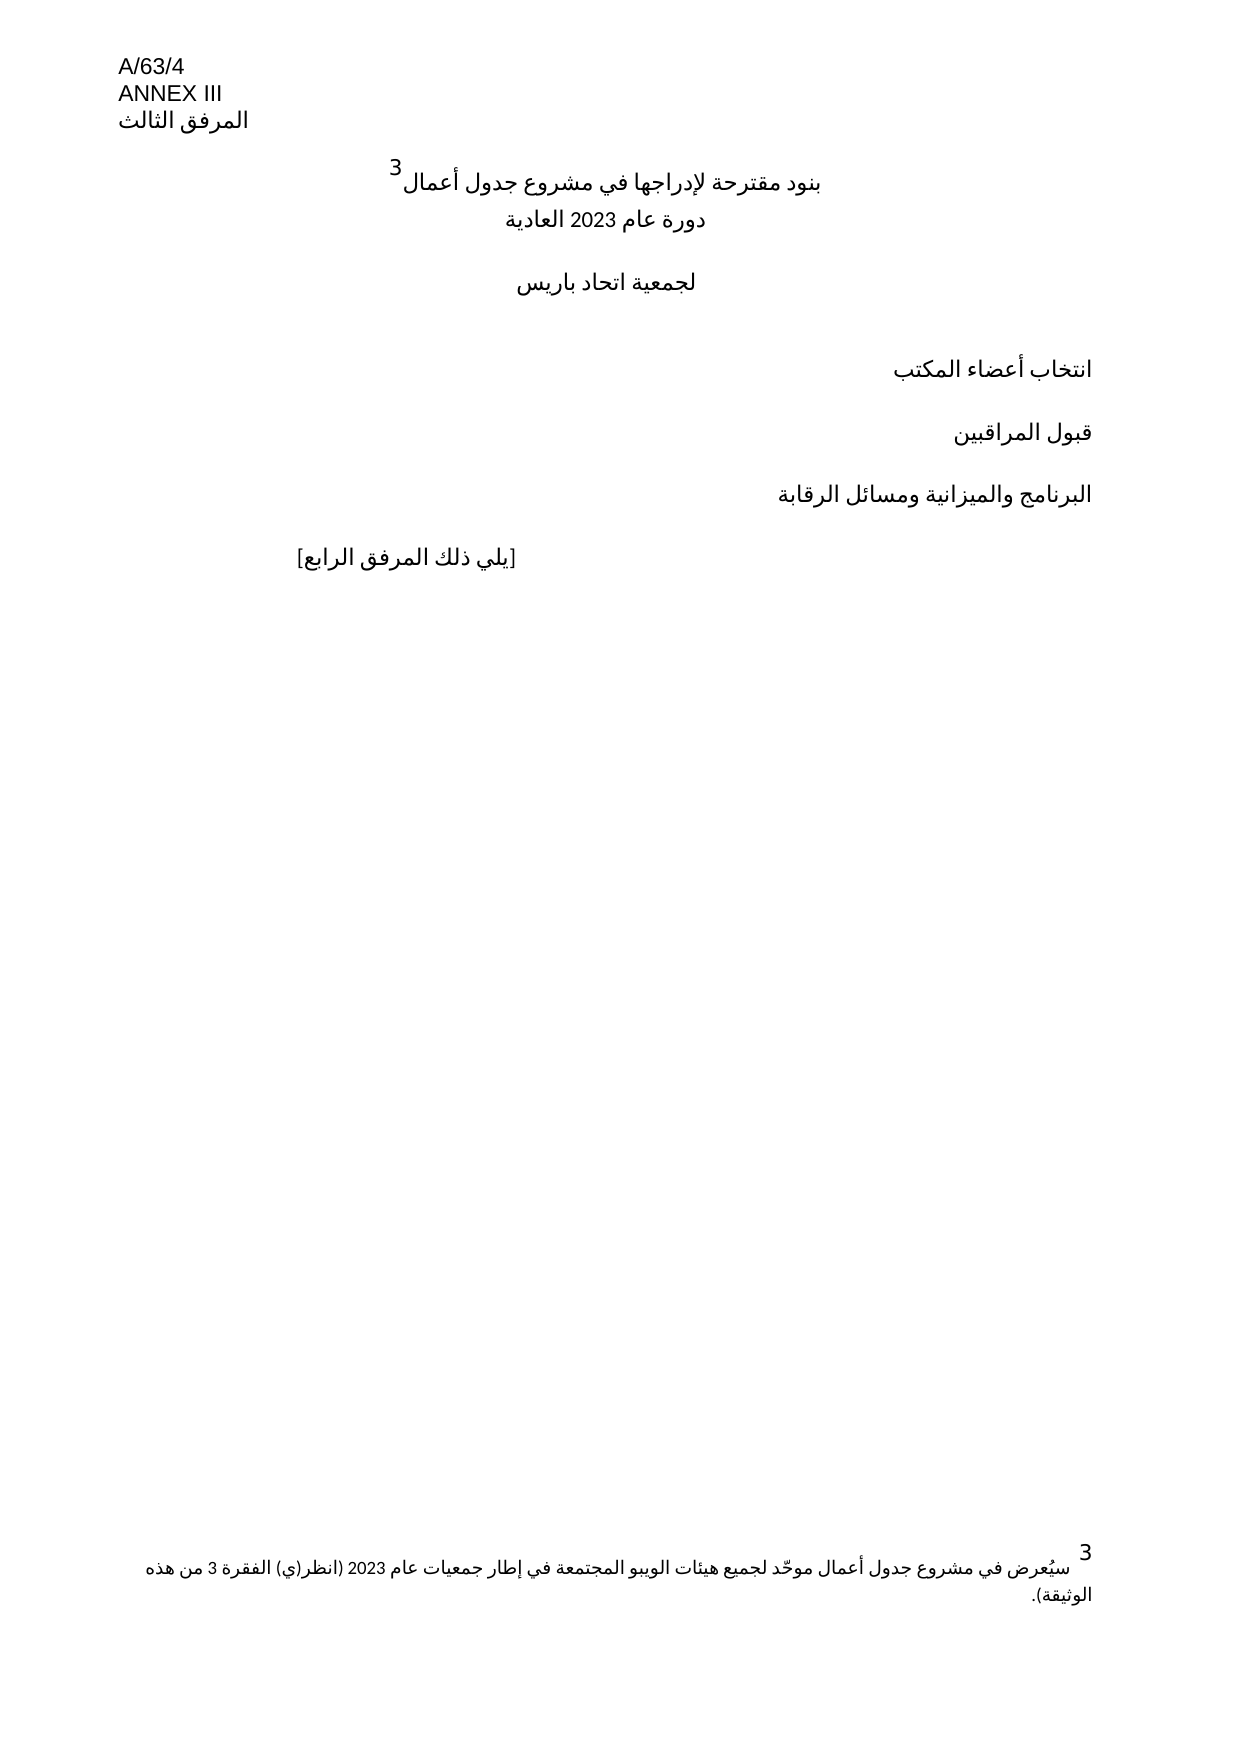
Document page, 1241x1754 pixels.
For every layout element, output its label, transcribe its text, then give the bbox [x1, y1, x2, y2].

text انتخاب أعضاء المكتب [118, 348, 1092, 385]
text بنود مقترحة لإدراجها في مشروع جدول أعمال دورة عام 2023 العادية [118, 160, 1092, 235]
text لجمعية اتحاد باريس [118, 260, 1092, 298]
text قبول المراقبين [118, 410, 1092, 448]
text البرنامج والميزانية ومسائل الرقابة [118, 473, 1092, 510]
text [يلي ذلك المرفق الرابع] [118, 535, 516, 573]
